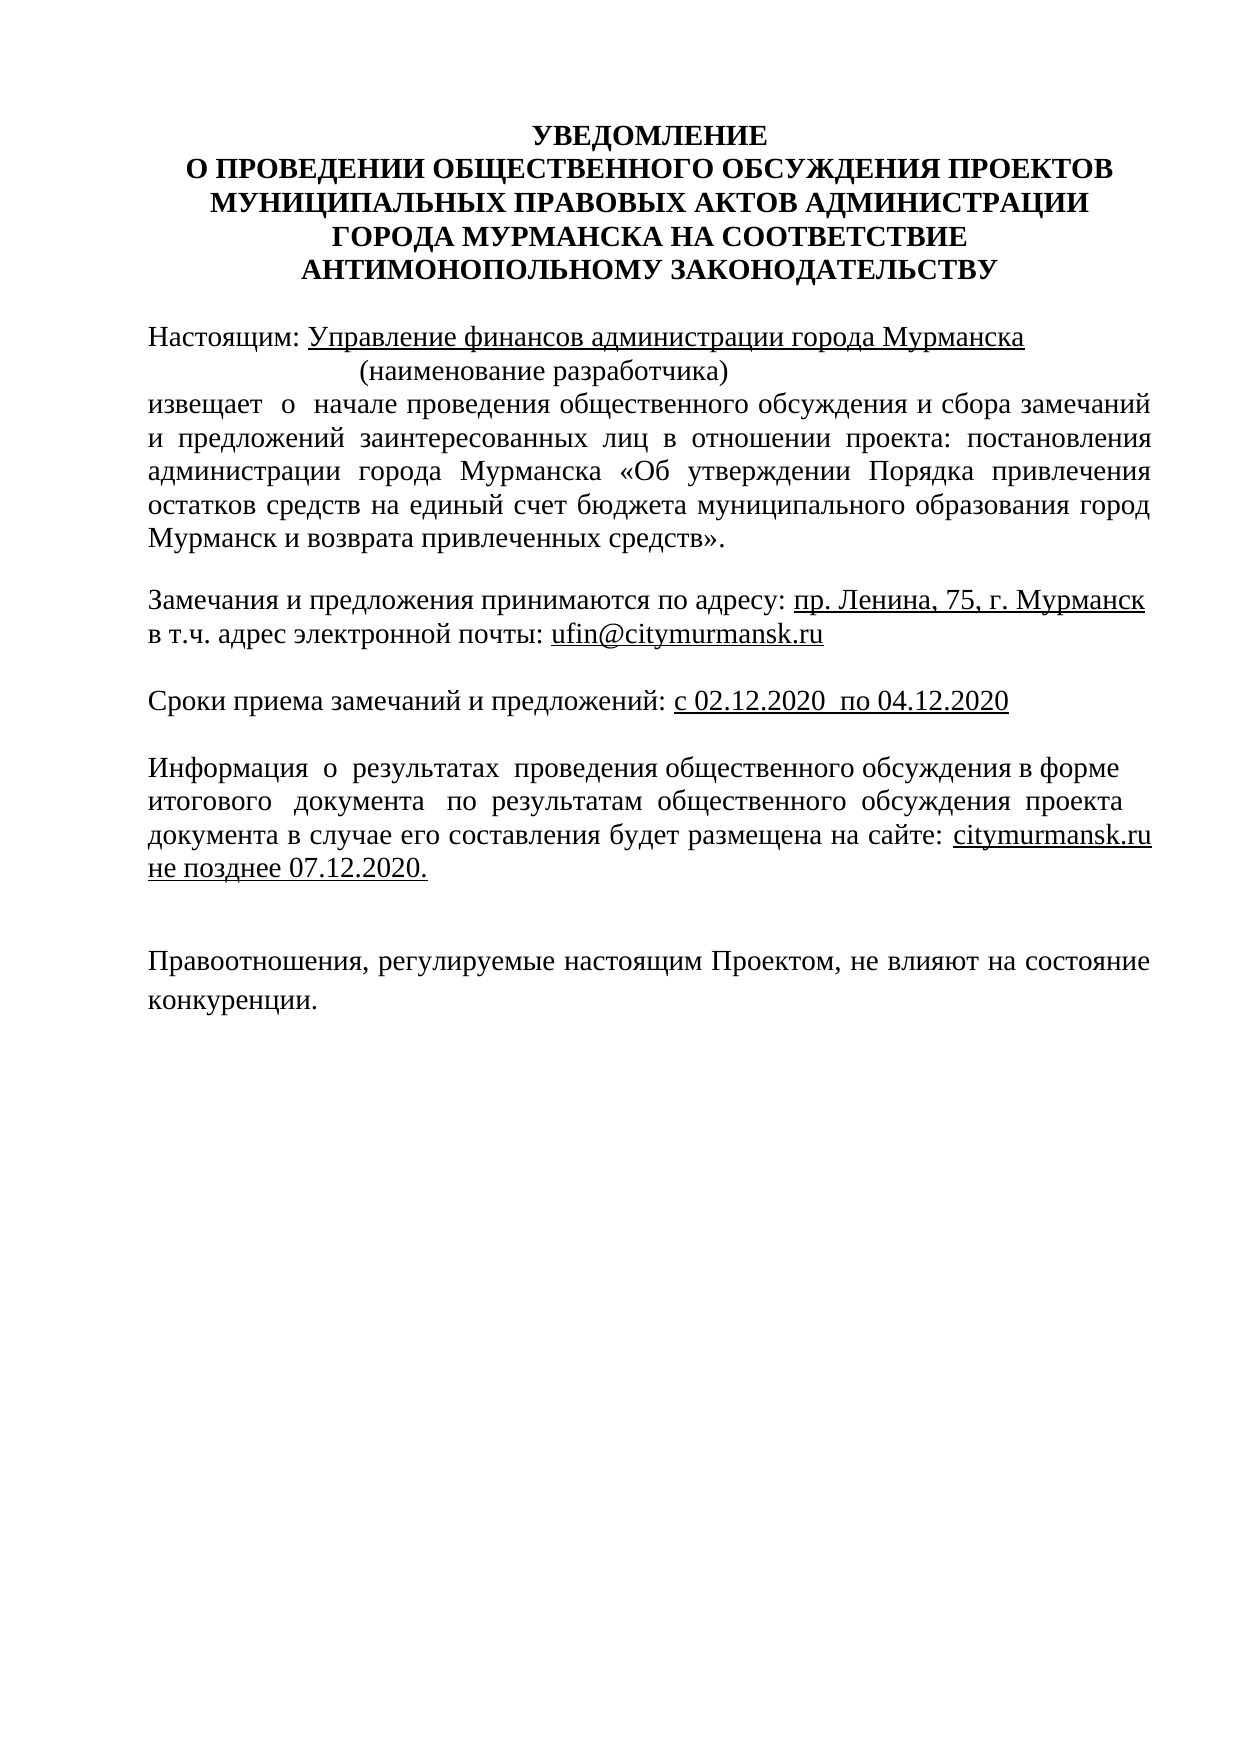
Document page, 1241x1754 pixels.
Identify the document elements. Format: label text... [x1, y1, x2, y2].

text Правоотношения, регулируемые настоящим Проектом, не влияют на состояние конкуренции. [148, 943, 1152, 1016]
text (наименование разработчика) [148, 353, 1152, 386]
text УВЕДОМЛЕНИЕ [148, 118, 1152, 152]
text Информация о результатах проведения общественного обсуждения в форме [148, 750, 1152, 783]
text О ПРОВЕДЕНИИ ОБЩЕСТВЕННОГО ОБСУЖДЕНИЯ ПРОЕКТОВ МУНИЦИПАЛЬНЫХ ПРАВОВЫХ АКТОВ АДМИНИСТРАЦИИ ГОРОДА МУРМАНСКА НА СООТВЕТСТВИЕ АНТИМОНОПОЛЬНОМУ ЗАКОНОДАТЕЛЬСТВУ [148, 152, 1152, 286]
text Сроки приема замечаний и предложений: с 02.12.2020 по 04.12.2020 [148, 683, 1152, 716]
text Замечания и предложения принимаются по адресу: пр. Ленина, 75, г. Мурманск [148, 582, 1152, 616]
text итогового документа по результатам общественного обсуждения проекта [148, 783, 1152, 817]
text извещает о начале проведения общественного обсуждения и сбора замечаний и предложений заинтересованных лиц в отношении проекта: постановления администрации города Мурманска «Об утверждении Порядка привлечения остатков средств на единый счет бюджета муниципального образования город Мурманск и возврата привлеченных средств». [148, 386, 1152, 554]
text Настоящим: Управление финансов администрации города Мурманска [148, 319, 1152, 353]
text в т.ч. адрес электронной почты: ufin@citymurmansk.ru [148, 616, 1152, 649]
text документа в случае его составления будет размещена на сайте: citymurmansk.ru не позднее 07.12.2020. [148, 817, 1152, 884]
